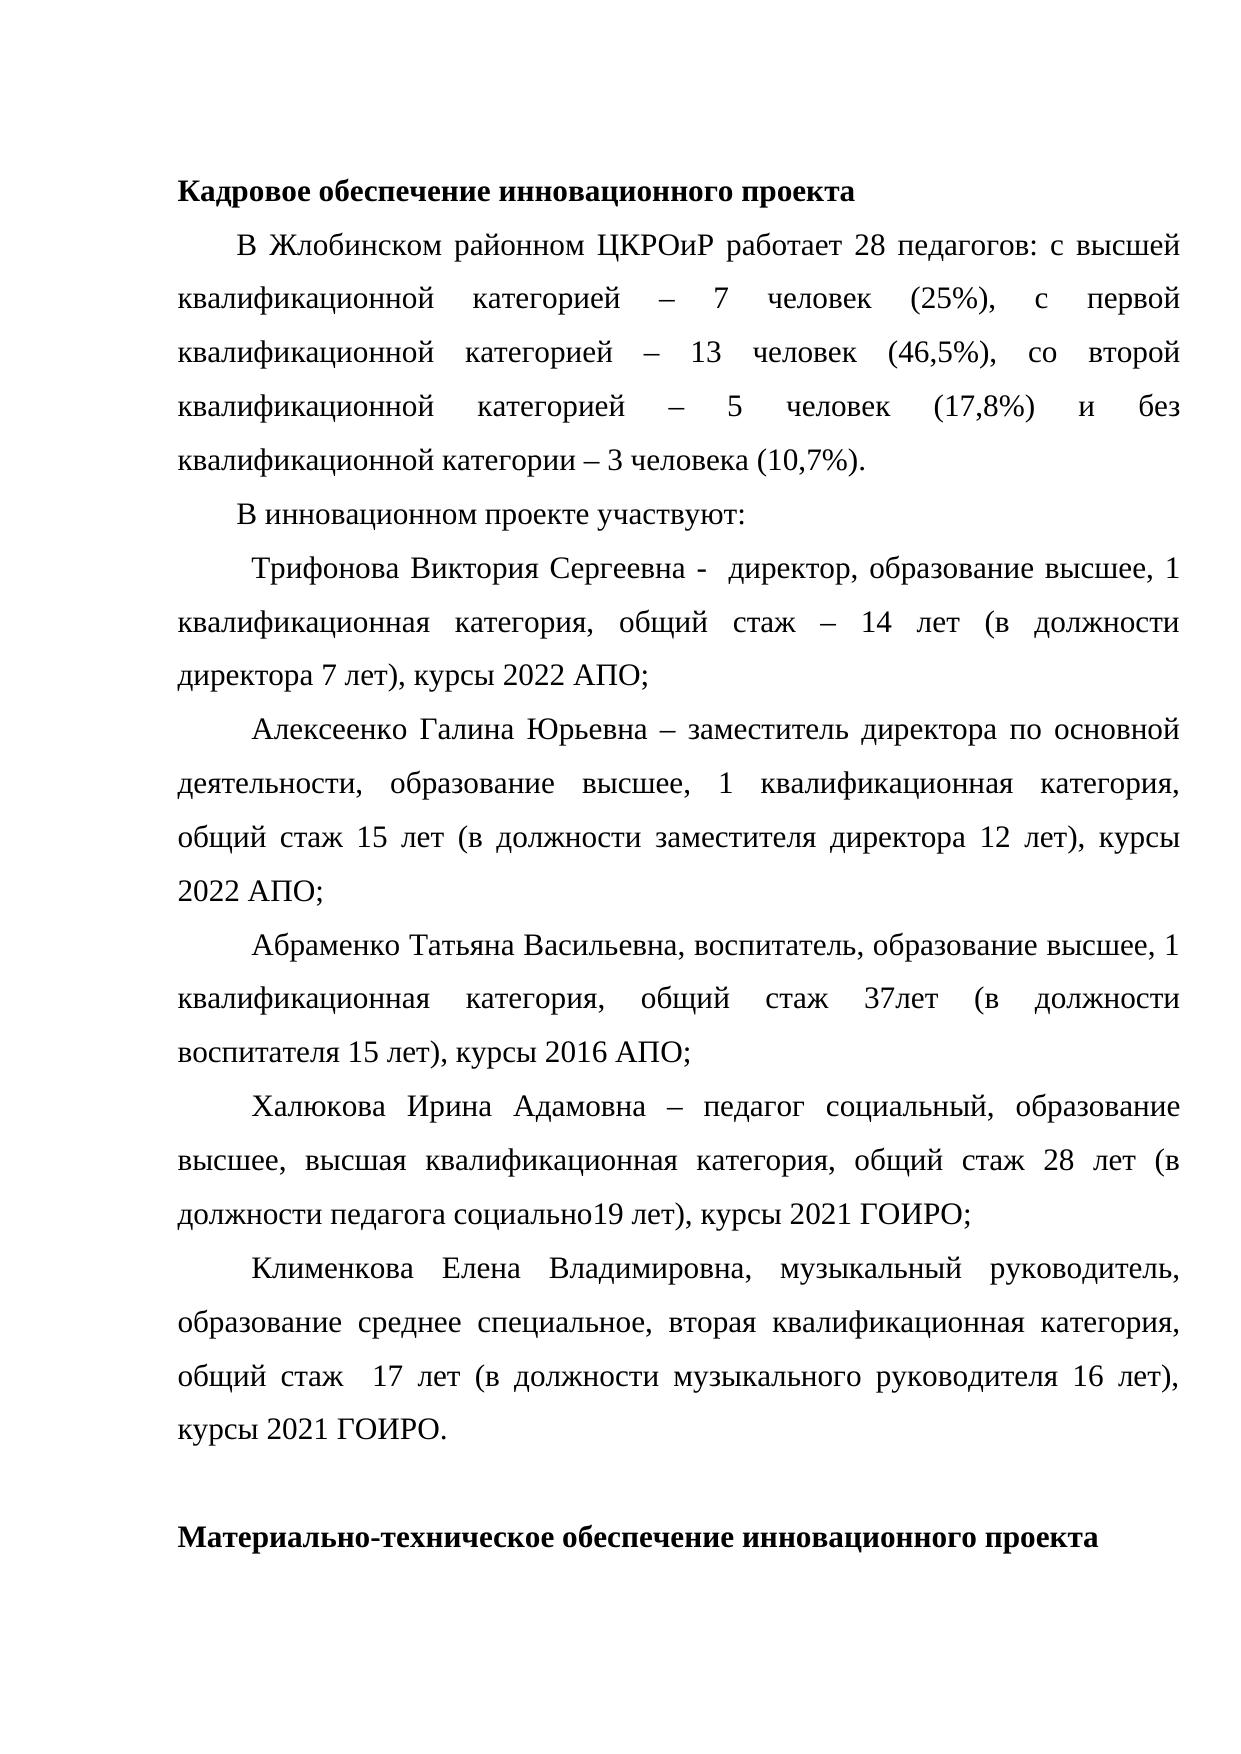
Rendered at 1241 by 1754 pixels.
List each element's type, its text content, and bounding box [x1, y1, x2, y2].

text В инновационном проекте участвуют: [177, 495, 1181, 531]
text В Жлобинском районном ЦКРОиР работает 28 педагогов: с высшей квалификационной категорией – 7 человек (25%), с первой квалификационной категорией – 13 человек (46,5%), со второй квалификационной категорией – 5 человек (17,8%) и без квалификационной категории – 3 человека (10,7%). [177, 226, 1181, 477]
text Абраменко Татьяна Васильевна, воспитатель, образование высшее, 1 квалификационная категория, общий стаж 37лет (в должности воспитателя 15 лет), курсы 2016 АПО; [177, 926, 1181, 1069]
text Алексеенко Галина Юрьевна – заместитель директора по основной деятельности, образование высшее, 1 квалификационная категория, общий стаж 15 лет (в должности заместителя директора 12 лет), курсы 2022 АПО; [177, 711, 1181, 908]
text Трифонова Виктория Сергеевна - директор, образование высшее, 1 квалификационная категория, общий стаж – 14 лет (в должности директора 7 лет), курсы 2022 АПО; [177, 549, 1181, 693]
text Халюкова Ирина Адамовна – педагог социальный, образование высшее, высшая квалификационная категория, общий стаж 28 лет (в должности педагога социально19 лет), курсы 2021 ГОИРО; [177, 1087, 1181, 1231]
text Кадровое обеспечение инновационного проекта [177, 172, 1181, 208]
text Клименкова Елена Владимировна, музыкальный руководитель, образование среднее специальное, вторая квалификационная категория, общий стаж 17 лет (в должности музыкального руководителя 16 лет), курсы 2021 ГОИРО. [177, 1249, 1181, 1447]
text Материально-техническое обеспечение инновационного проекта [177, 1518, 1181, 1554]
